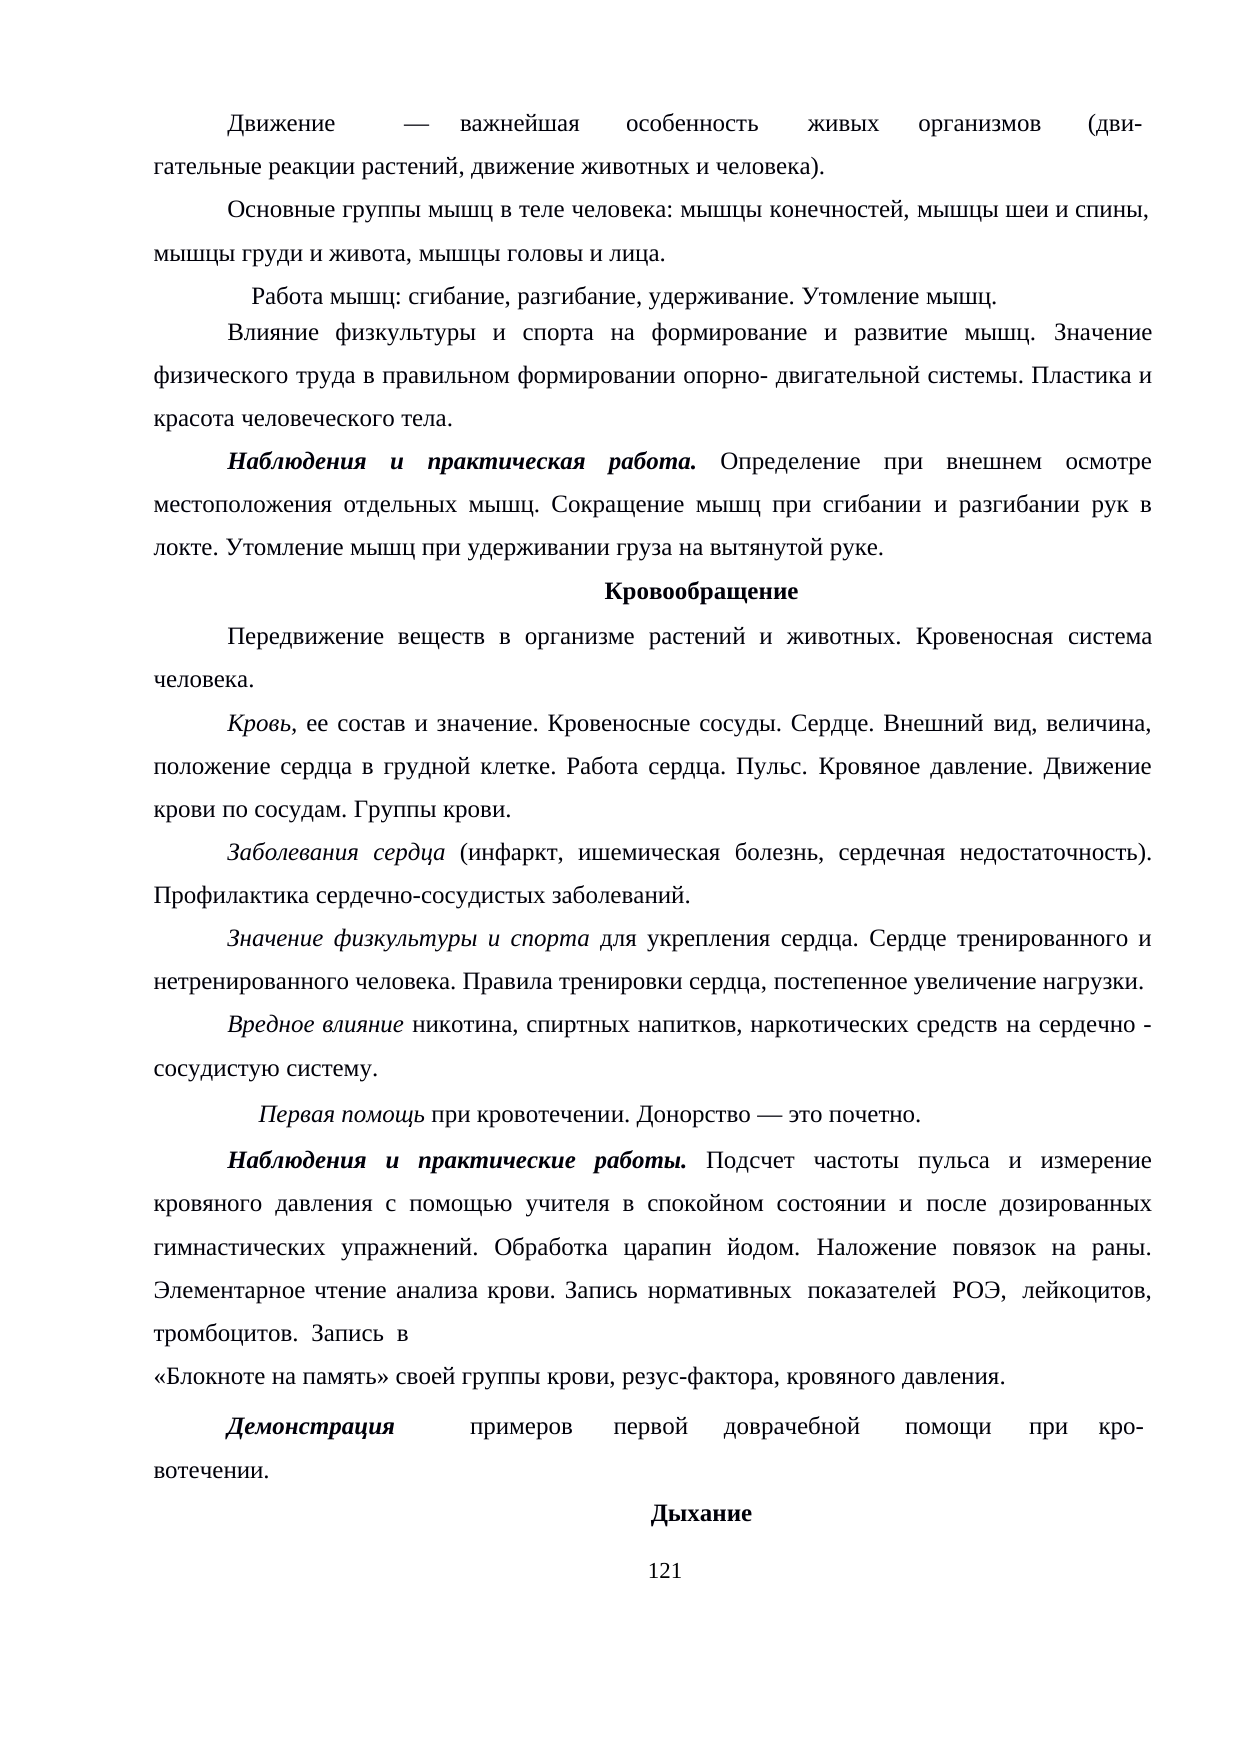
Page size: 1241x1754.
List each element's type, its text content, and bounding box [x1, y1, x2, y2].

text Наблюдения и практические работы. Подсчет частоты пульса и измерение кровяного давления с помощью учителя в спокойном состоянии и после дозированных гимнастических упражнений. Обработка царапин йодом. Наложение повязок на раны. Элементарное чтение анализа крови. Запись нормативных показателей РОЭ, лейкоцитов, тромбоцитов. Запись в [153, 1145, 1152, 1347]
text Наблюдения и практическая работа. Определение при внешнем осмотре местоположения отдельных мышц. Сокращение мышц при сгибании и разгибании рук в локте. Утомление мышц при удерживании груза на вытянутой руке. [153, 446, 1152, 561]
text Основные группы мышц в теле человека: мышцы конечностей, мышцы шеи и спины, мышцы груди и живота, мышцы головы и лица. [153, 194, 1153, 266]
text Работа мышц: сгибание, разгибание, удерживание. Утомление мышц. [251, 281, 1223, 309]
text Демонстрация примеров первой доврачебной помощи при кро- вотечении. [153, 1411, 1152, 1483]
text Влияние физкультуры и спорта на формирование и развитие мышц. Значение физического труда в правильном формировании опорно- двигательной системы. Пластика и красота человеческого тела. [153, 317, 1152, 432]
text Передвижение веществ в организме растений и животных. Кровеносная система человека. [153, 621, 1152, 693]
text Значение физкультуры и спорта для укрепления сердца. Сердце тренированного и нетренированного человека. Правила тренировки сердца, постепенное увеличение нагрузки. [153, 923, 1152, 995]
text Заболевания сердца (инфаркт, ишемическая болезнь, сердечная недостаточность). Профилактика сердечно-сосудистых заболеваний. [153, 837, 1152, 909]
text Движение — важнейшая особенность живых организмов (дви- гательные реакции растений, движение животных и человека). [153, 108, 1152, 180]
text Вредное влияние никотина, спиртных напитков, наркотических средств на сердечно - сосудистую систему. [153, 1009, 1152, 1081]
text Кровообращение [194, 576, 1209, 605]
text Первая помощь при кровотечении. Донорство — это почетно. [258, 1096, 1223, 1129]
text «Блокноте на память» своей группы крови, резус-фактора, кровяного давления. [153, 1361, 1152, 1390]
text Кровь, ее состав и значение. Кровеносные сосуды. Сердце. Внешний вид, величина, положение сердца в грудной клетке. Работа сердца. Пульс. Кровяное давление. Движение крови по сосудам. Группы крови. [153, 708, 1152, 823]
text Дыхание [194, 1498, 1209, 1527]
